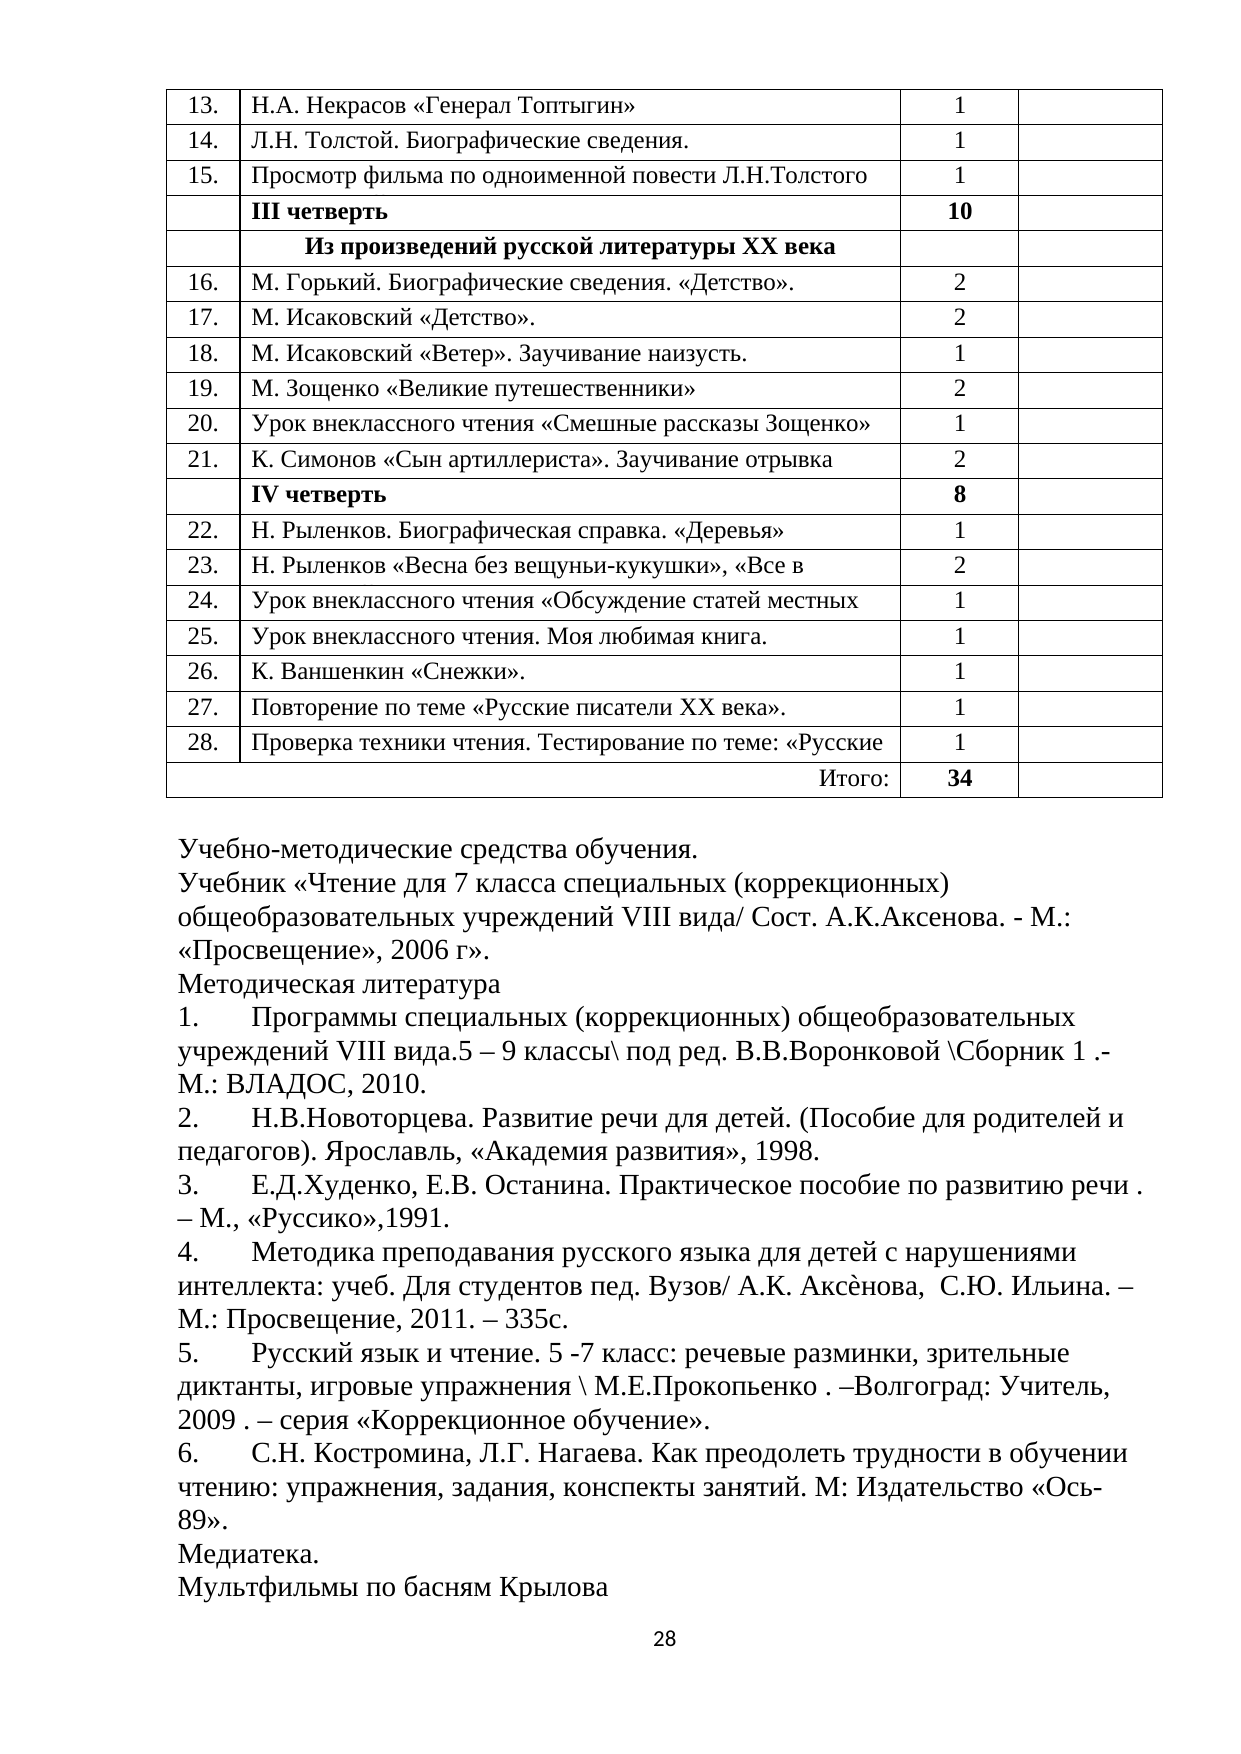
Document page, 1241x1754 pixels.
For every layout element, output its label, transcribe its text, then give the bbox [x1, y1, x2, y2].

table_cell Из произведений русской литературы XX века [241, 231, 900, 266]
text 3. Е.Д.Худенко, Е.В. Останина. Практическое пособие по развитию речи . – М., «Руссико»,1991. [177, 1167, 1152, 1234]
table_cell Л.Н. Толстой. Биографические сведения. [241, 125, 900, 159]
table_cell Урок внеклассного чтения «Обсуждение статей местных газет». [241, 586, 900, 620]
table_cell 28. [167, 727, 239, 762]
table_cell 2 [901, 444, 1018, 478]
table_cell Н. Рыленков. Биографическая справка. «Деревья» [241, 515, 900, 549]
text 5. Русский язык и чтение. 5 -7 класс: речевые разминки, зрительные диктанты, игровые упражнения \ М.Е.Прокопьенко . –Волгоград: Учитель, 2009 . – серия «Коррекционное обучение». [177, 1335, 1152, 1435]
text 4. Методика преподавания русского языка для детей с нарушениями интеллекта: учеб. Для студентов пед. Вузов/ А.К. Аксѐнова, С.Ю. Ильина. – М.: Просвещение, 2011. – 335с. [177, 1234, 1152, 1335]
table_cell 2 [901, 267, 1018, 301]
text 2. Н.В.Новоторцева. Развитие речи для детей. (Пособие для родителей и педагогов). Ярославль, «Академия развития», 1998. [177, 1100, 1152, 1167]
table_cell III четверть [241, 196, 900, 230]
table_cell [1019, 409, 1162, 443]
table_cell Урок внеклассного чтения «Смешные рассказы Зощенко» [241, 409, 900, 443]
table_cell [1019, 161, 1162, 195]
table_cell М. Горький. Биографические сведения. «Детство». [241, 267, 900, 301]
table_cell 26. [167, 656, 239, 691]
table_cell 20. [167, 409, 239, 443]
table_cell [1019, 656, 1162, 691]
table_cell 1 [901, 409, 1018, 443]
table_cell [1019, 302, 1162, 337]
table_cell 34 [901, 763, 1018, 797]
text Учебно-методические средства обучения. [177, 832, 1152, 865]
table_cell 22. [167, 515, 239, 549]
table_cell 2 [901, 302, 1018, 337]
table_cell 1 [901, 515, 1018, 549]
table_cell [1019, 515, 1162, 549]
table_cell К. Ваншенкин «Снежки». [241, 656, 900, 691]
table_cell [1019, 338, 1162, 372]
table_cell [1019, 231, 1162, 266]
table_cell 17. [167, 302, 239, 337]
table_cell 1 [901, 621, 1018, 655]
table_cell 15. [167, 161, 239, 195]
text 6. С.Н. Костромина, Л.Г. Нагаева. Как преодолеть трудности в обучении чтению: упражнения, задания, конспекты занятий. М: Издательство «Ось-89». [177, 1435, 1152, 1536]
table_cell 2 [901, 373, 1018, 407]
table_cell [1019, 444, 1162, 478]
table_cell 21. [167, 444, 239, 478]
table_cell 1 [901, 90, 1018, 124]
table_cell Н.А. Некрасов «Генерал Топтыгин» [241, 90, 900, 124]
table_cell [167, 231, 239, 266]
table_cell 1 [901, 338, 1018, 372]
table_cell [1019, 763, 1162, 797]
table_cell 1 [901, 161, 1018, 195]
table_cell Просмотр фильма по одноименной повести Л.Н.Толстого «Кавказский пленник» [241, 161, 900, 195]
text Методическая литература [177, 966, 1152, 999]
table_cell 25. [167, 621, 239, 655]
table_cell 14. [167, 125, 239, 159]
table_cell Проверка техники чтения. Тестирование по теме: «Русские писатели XX века». [241, 727, 900, 762]
table_cell [1019, 90, 1162, 124]
table_cell 8 [901, 479, 1018, 514]
table_cell [901, 231, 1018, 266]
table_cell [167, 196, 239, 230]
table_cell [1019, 267, 1162, 301]
table_cell Урок внеклассного чтения. Моя любимая книга. [241, 621, 900, 655]
table_cell 1 [901, 692, 1018, 726]
table_cell [1019, 621, 1162, 655]
text Учебник «Чтение для 7 класса специальных (коррекционных) общеобразовательных учреждений VIII вида/ Сост. А.К.Аксенова. - М.: «Просвещение», 2006 г». [177, 865, 1152, 966]
table_cell 1 [901, 727, 1018, 762]
text Мультфильмы по басням Крылова [177, 1569, 1152, 1603]
table_cell К. Симонов «Сын артиллериста». Заучивание отрывка наизусть. [241, 444, 900, 478]
table_cell Итого: [167, 763, 900, 797]
table_cell [1019, 479, 1162, 514]
table_cell [1019, 586, 1162, 620]
table_cell М. Исаковский «Детство». [241, 302, 900, 337]
table_cell 2 [901, 550, 1018, 584]
text Медиатека. [177, 1536, 1152, 1569]
table_cell М. Исаковский «Ветер». Заучивание наизусть. [241, 338, 900, 372]
table_cell [1019, 692, 1162, 726]
table_cell [167, 479, 239, 514]
table_cell 24. [167, 586, 239, 620]
table_cell М. Зощенко «Великие путешественники» [241, 373, 900, 407]
table_cell 27. [167, 692, 239, 726]
text 1. Программы специальных (коррекционных) общеобразовательных учреждений VIII вида.5 – 9 классы\ под ред. В.В.Воронковой \Сборник 1 .- М.: ВЛАДОС, 2010. [177, 999, 1152, 1100]
table_cell [1019, 373, 1162, 407]
table_cell 19. [167, 373, 239, 407]
table_cell 1 [901, 125, 1018, 159]
table_cell 18. [167, 338, 239, 372]
table_cell 1 [901, 586, 1018, 620]
table_cell 13. [167, 90, 239, 124]
table_cell 16. [167, 267, 239, 301]
table_cell [1019, 727, 1162, 762]
table_cell 23. [167, 550, 239, 584]
table_cell Повторение по теме «Русские писатели XX века». [241, 692, 900, 726]
table_cell 1 [901, 656, 1018, 691]
table_cell [1019, 550, 1162, 584]
table_cell IV четверть [241, 479, 900, 514]
table_cell Н. Рыленков «Весна без вещуньи-кукушки», «Все в танцующей дымке». Заучивание наизусть. [241, 550, 900, 584]
table_cell [1019, 196, 1162, 230]
table_cell 10 [901, 196, 1018, 230]
table_cell [1019, 125, 1162, 159]
